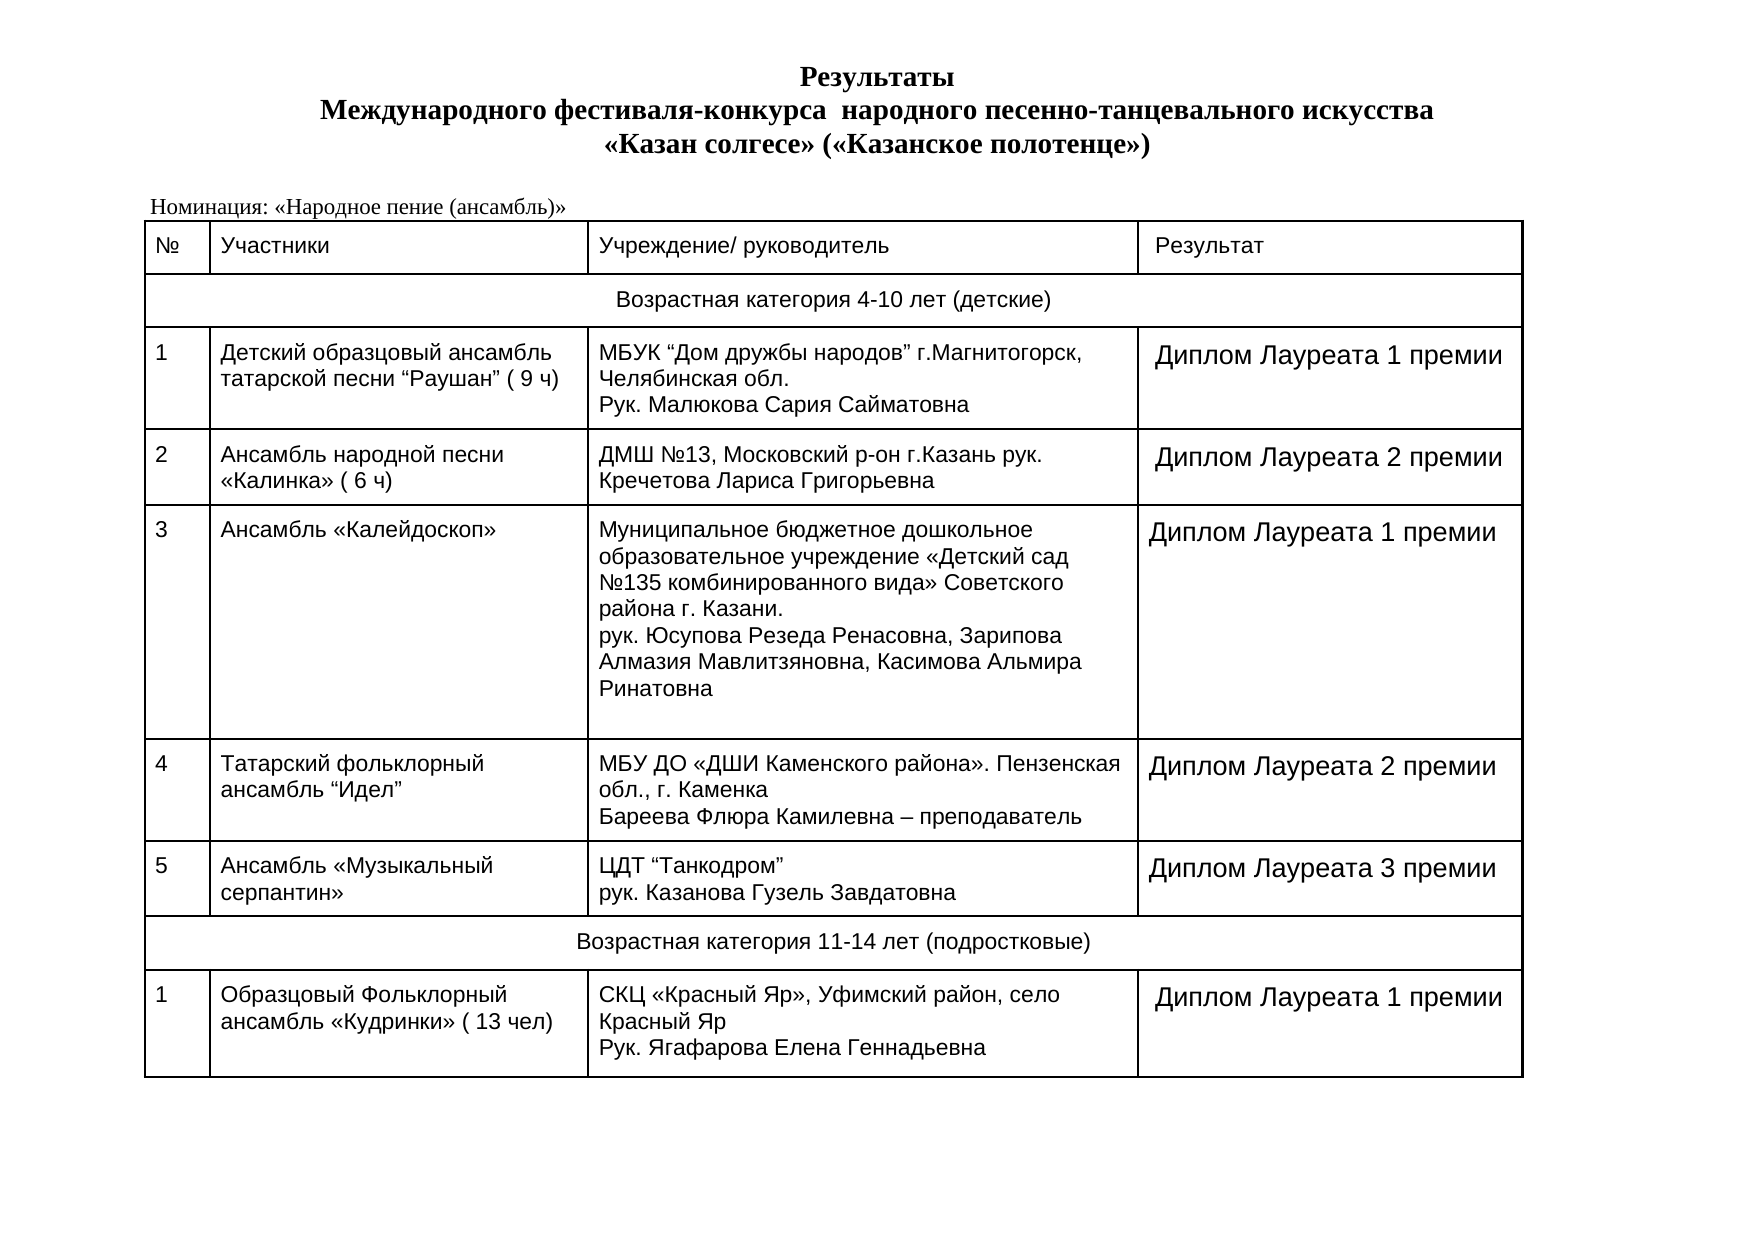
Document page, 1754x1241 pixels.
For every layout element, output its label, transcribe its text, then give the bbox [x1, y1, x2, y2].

table_cell Диплом Лауреата 2 премии [1139, 740, 1521, 839]
table_cell 1 [146, 328, 209, 428]
table_header Результат [1139, 222, 1521, 273]
table_cell Возрастная категория 4-10 лет (детские) [146, 275, 1521, 326]
table_cell 3 [146, 506, 209, 738]
table_cell ДМШ №13, Московский р-он г.Казань рук. Кречетова Лариса Григорьевна [589, 430, 1137, 504]
table_cell 4 [146, 740, 209, 839]
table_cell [1139, 971, 1521, 1076]
table_cell Татарский фольклорный ансамбль “Идел” [211, 740, 587, 839]
table_cell Детский образцовый ансамбль татарской песни “Раушан” ( 9 ч) [211, 328, 587, 428]
text Результаты [150, 59, 1604, 92]
table_header № [146, 222, 209, 273]
table_cell 5 [146, 842, 209, 915]
table_cell 1 [146, 971, 209, 1076]
table_cell Ансамбль «Музыкальный серпантин» [211, 842, 587, 915]
text Номинация: «Народное пение (ансамбль)» [150, 193, 1604, 219]
table_cell Диплом Лауреата 1 премии [1139, 506, 1521, 738]
table_cell 2 [146, 430, 209, 504]
table_cell Диплом Лауреата 2 премии [1139, 430, 1521, 504]
table_cell Ансамбль «Калейдоскоп» [211, 506, 587, 738]
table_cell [589, 971, 1137, 1076]
table_header Учреждение/ руководитель [589, 222, 1137, 273]
table_cell Ансамбль народной песни «Калинка» ( 6 ч) [211, 430, 587, 504]
table_cell Диплом Лауреата 3 премии [1139, 842, 1521, 915]
text «Казан солгесе» («Казанское полотенце») [150, 126, 1604, 159]
table_header Участники [211, 222, 587, 273]
table_cell Диплом Лауреата 1 премии [1139, 328, 1521, 428]
table_cell Возрастная категория 11-14 лет (подростковые) [146, 917, 1521, 969]
table_cell МБУ ДО «ДШИ Каменского района». Пензенская обл., г. Каменка Бареева Флюра Камилевна – преподаватель [589, 740, 1137, 839]
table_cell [211, 971, 587, 1076]
table_cell МБУК “Дом дружбы народов” г.Магнитогорск, Челябинская обл. Рук. Малюкова Сария Сайматовна [589, 328, 1137, 428]
table_cell Муниципальное бюджетное дошкольное образовательное учреждение «Детский сад №135 комбинированного вида» Советского района г. Казани. рук. Юсупова Резеда Ренасовна, Зарипова Алмазия Мавлитзяновна, Касимова Альмира Ринатовна [589, 506, 1137, 738]
table_cell ЦДТ “Танкодром” рук. Казанова Гузель Завдатовна [589, 842, 1137, 915]
text Международного фестиваля-конкурса народного песенно-танцевального искусства [150, 92, 1604, 126]
